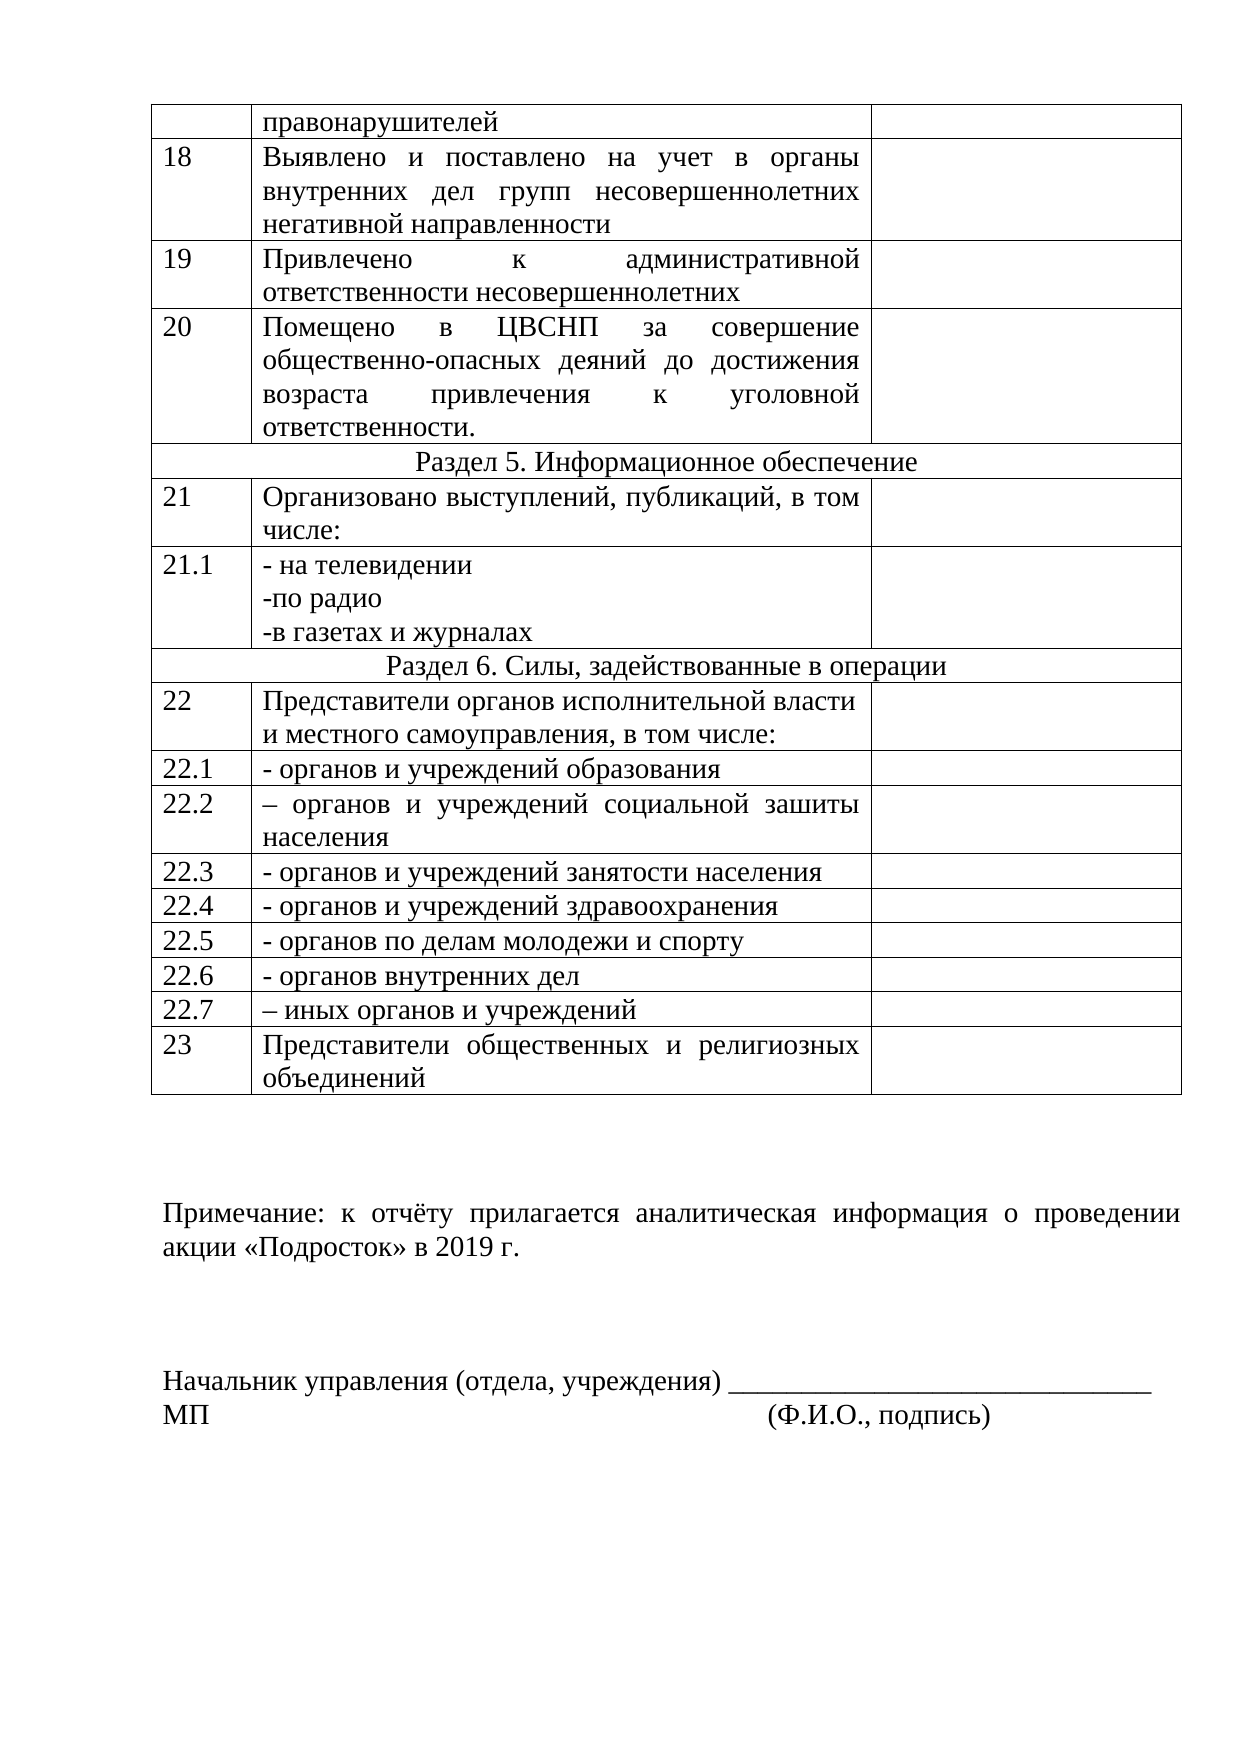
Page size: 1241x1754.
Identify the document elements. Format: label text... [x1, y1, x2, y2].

table_cell 20 [152, 309, 251, 443]
table_cell 18 [152, 139, 251, 240]
table_cell - органов и учреждений здравоохранения [252, 889, 871, 922]
table_cell 22 [152, 683, 251, 750]
text Примечание: к отчёту прилагается аналитическая информация о проведении акции «Подросток» в 2019 г. [162, 1196, 1181, 1263]
text МП (Ф.И.О., подпись) [162, 1397, 1181, 1430]
text Начальник управления (отдела, учреждения) _____________________________ [162, 1363, 1181, 1397]
table_cell 17 [152, 105, 251, 138]
table_cell 22.1 [152, 751, 251, 785]
table_cell [872, 241, 1181, 308]
table_cell [872, 889, 1181, 922]
table_cell [872, 751, 1181, 785]
table_cell 21.1 [152, 547, 251, 647]
table_cell - органов и учреждений образования [252, 751, 871, 785]
table_cell [872, 105, 1181, 138]
table_cell [872, 547, 1181, 647]
table_cell [872, 992, 1181, 1026]
table_cell [872, 786, 1181, 853]
table_cell 22.3 [152, 854, 251, 887]
table_cell - на телевидении -по радио -в газетах и журналах [252, 547, 871, 647]
table_cell [872, 923, 1181, 957]
table_cell Организовано выступлений, публикаций, в том числе: [252, 479, 871, 546]
table_cell Представители органов исполнительной власти и местного самоуправления, в том числе: [252, 683, 871, 750]
table_cell Помещено в ЦВСНП за совершение общественно-опасных деяний до достижения возраста привлечения к уголовной ответственности. [252, 309, 871, 443]
table_cell Раздел 6. Силы, задействованные в операции [152, 649, 1181, 682]
table_cell - органов и учреждений занятости населения [252, 854, 871, 887]
table_cell [872, 309, 1181, 443]
table_cell Привлечено к административной ответственности несовершеннолетних [252, 241, 871, 308]
table_cell Выявлено и поставлено на учет в органы внутренних дел групп несовершеннолетних негативной направленности [252, 139, 871, 240]
table_cell 22.4 [152, 889, 251, 922]
table_cell 22.6 [152, 958, 251, 991]
table_cell – иных органов и учреждений [252, 992, 871, 1026]
table_cell 23 [152, 1027, 251, 1094]
table_cell 19 [152, 241, 251, 308]
table_cell [872, 479, 1181, 546]
table_cell – органов и учреждений социальной зашиты населения [252, 786, 871, 853]
table_cell [872, 1027, 1181, 1094]
table_cell Раздел 5. Информационное обеспечение [152, 444, 1181, 478]
table_cell 22.2 [152, 786, 251, 853]
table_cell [252, 105, 871, 138]
table_cell - органов внутренних дел [252, 958, 871, 991]
table_cell Представители общественных и религиозных объединений [252, 1027, 871, 1094]
table_cell 22.7 [152, 992, 251, 1026]
table_cell 22.5 [152, 923, 251, 957]
table_cell [872, 854, 1181, 887]
table_cell - органов по делам молодежи и спорту [252, 923, 871, 957]
table_cell [872, 958, 1181, 991]
table_cell [872, 683, 1181, 750]
table_cell 21 [152, 479, 251, 546]
table_cell [872, 139, 1181, 240]
